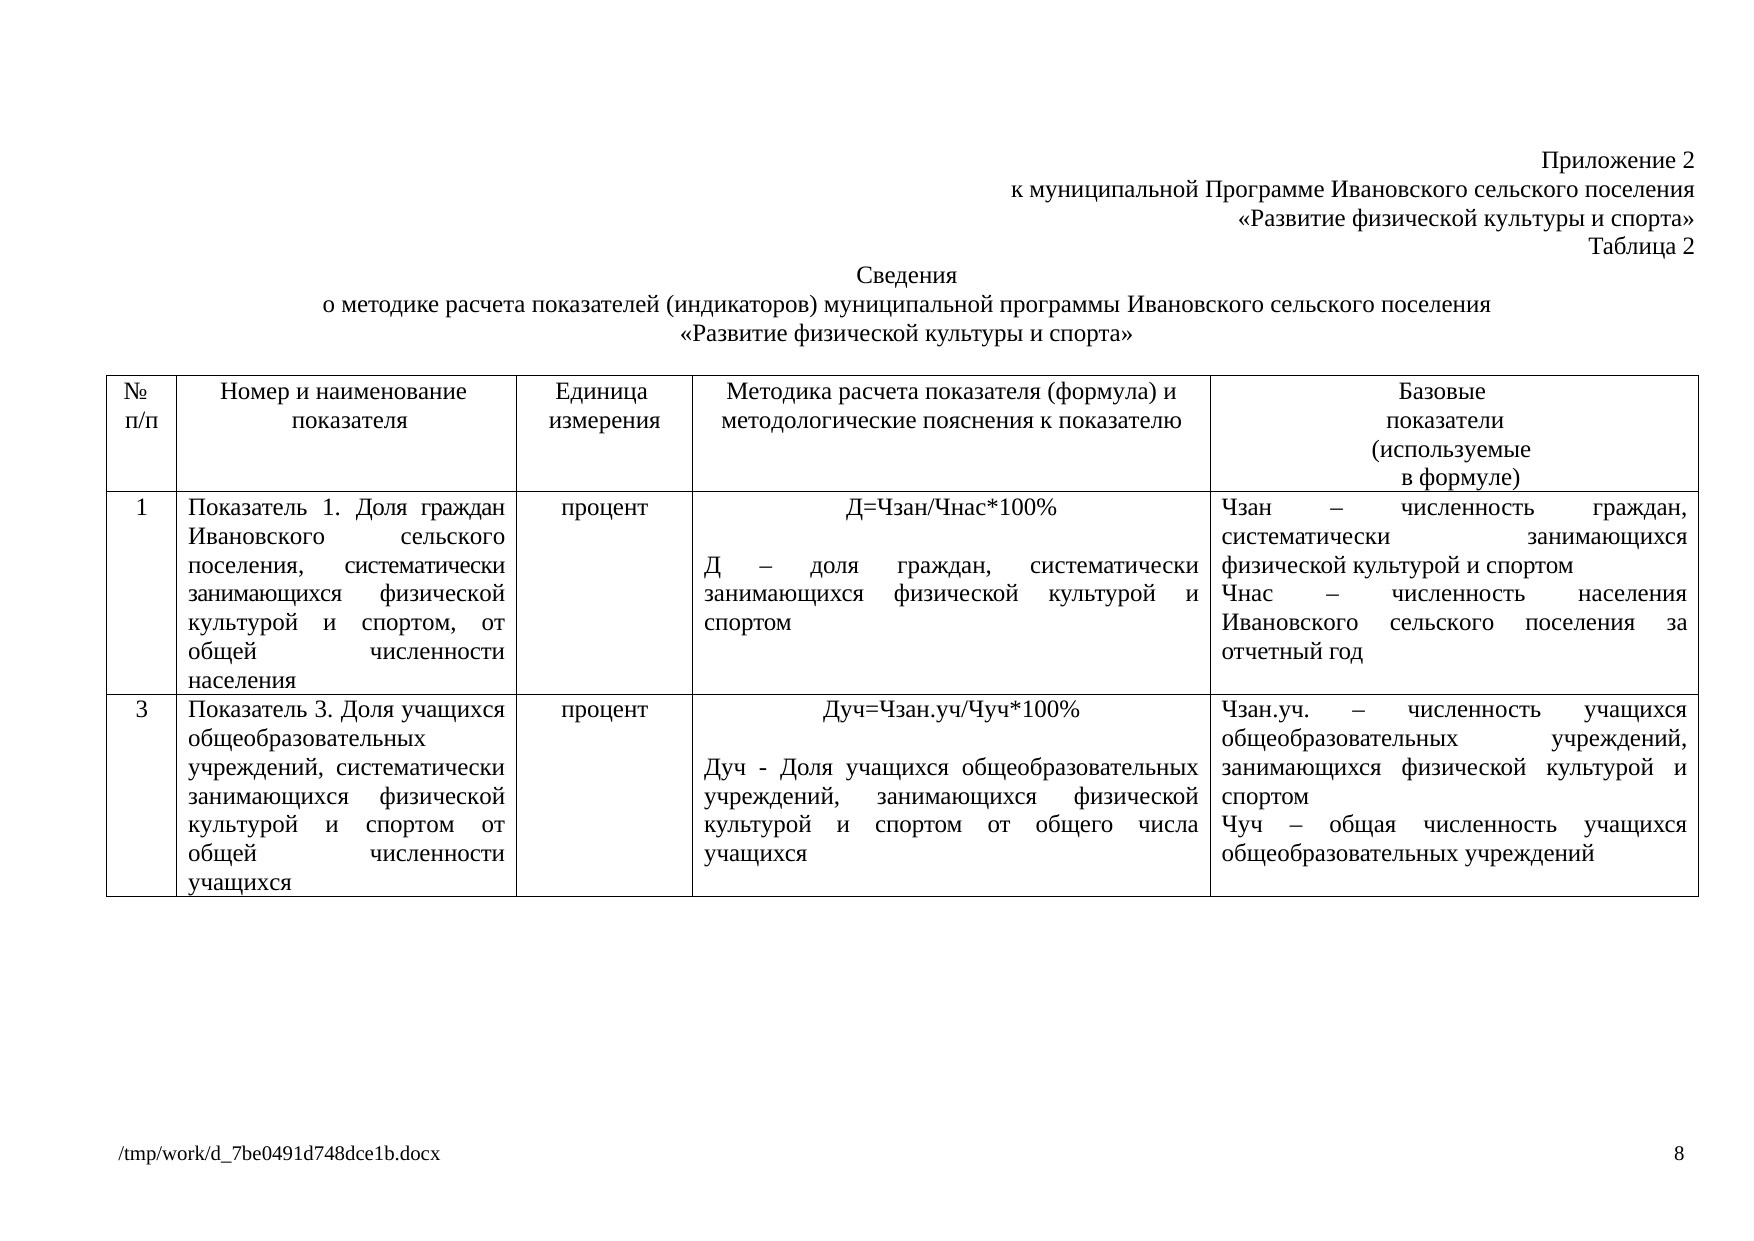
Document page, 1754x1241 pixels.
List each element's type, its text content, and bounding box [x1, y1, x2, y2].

text «Развитие физической культуры и спорта» [118, 318, 1695, 346]
table_cell Показатель 1. Доля граждан Ивановского сельского поселения, систематически занимающихся физической культурой и спортом, от общей численности населения [177, 492, 516, 693]
table_cell Чзан – численность граждан, систематически занимающихся физической культурой и спортом Чнас – численность населения Ивановского сельского поселения за отчетный год [1211, 492, 1698, 693]
text Таблица 2 [118, 231, 1695, 260]
table_cell Д=Чзан/Чнас*100% Д – доля граждан, систематически занимающихся физической культурой и спортом [693, 492, 1210, 693]
table_cell процент [517, 492, 692, 693]
text к муниципальной Программе Ивановского сельского поселения [118, 174, 1695, 203]
table_cell Показатель 3. Доля учащихся общеобразовательных учреждений, систематически занимающихся физической культурой и спортом от общей численности учащихся [177, 695, 516, 896]
table_cell Чзан.уч. – численность учащихся общеобразовательных учреждений, занимающихся физической культурой и спортом Чуч – общая численность учащихся общеобразовательных учреждений [1211, 695, 1698, 896]
table_header Единица измерения [517, 376, 692, 491]
text о методике расчета показателей (индикаторов) муниципальной программы Ивановского сельского поселения [118, 289, 1695, 318]
table_cell 1 [107, 492, 176, 693]
table_header № п/п [107, 376, 176, 491]
table_header Базовые показатели (используемые в формуле) [1211, 376, 1698, 491]
table_cell 3 [107, 695, 176, 896]
table_header Номер и наименование показателя [177, 376, 516, 491]
table_cell Дуч=Чзан.уч/Чуч*100% Дуч - Доля учащихся общеобразовательных учреждений, занимающихся физической культурой и спортом от общего числа учащихся [693, 695, 1210, 896]
text Приложение 2 [1224, 145, 1695, 174]
text «Развитие физической культуры и спорта» [118, 203, 1695, 231]
table_header Методика расчета показателя (формула) и методологические пояснения к показателю [693, 376, 1210, 491]
text Сведения [118, 260, 1695, 289]
table_cell процент [517, 695, 692, 896]
